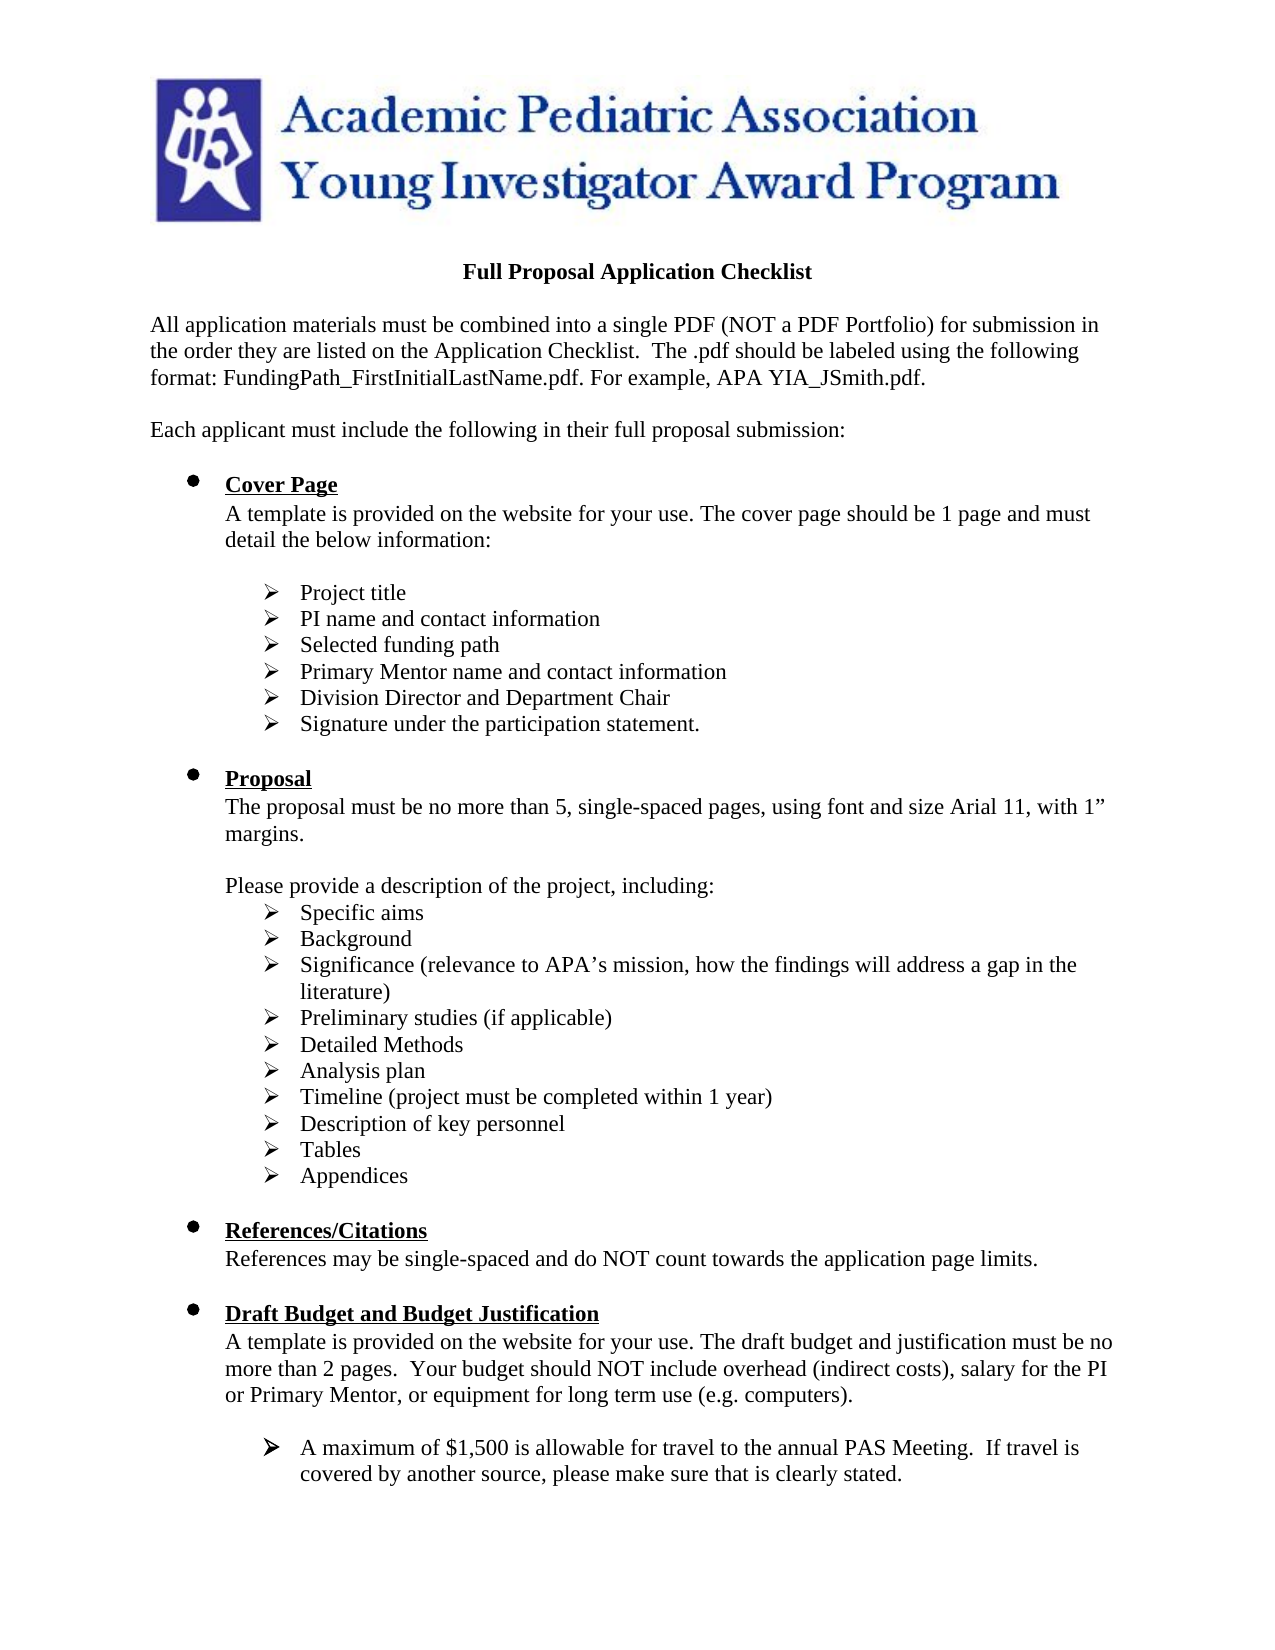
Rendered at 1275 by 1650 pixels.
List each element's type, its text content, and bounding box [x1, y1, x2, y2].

list References/Citations [187, 1215, 1125, 1245]
list A maximum of $1,500 is allowable for travel to the annual PAS Meeting. If travel is covered by another source, please make sure that is clearly stated. [262, 1434, 1125, 1487]
list Specific aims [262, 899, 1125, 925]
list Significance (relevance to APA’s mission, how the findings will address a gap in the literature) [262, 952, 1125, 1004]
text The proposal must be no more than 5, single-spaced pages, using font and size Arial 11, with 1” margins. [225, 793, 1125, 846]
list Selected funding path [262, 631, 1125, 658]
text Please provide a description of the project, including: [225, 872, 1125, 899]
list Draft Budget and Budget Justification [187, 1298, 1125, 1328]
text Full Proposal Application Checklist [150, 258, 1125, 285]
list Analysis plan [262, 1057, 1125, 1083]
text References may be single-spaced and do NOT count towards the application page limits. [225, 1245, 1125, 1272]
list Proposal [187, 763, 1125, 793]
list Signature under the participation statement. [262, 710, 1125, 737]
list PI name and contact information [262, 605, 1125, 631]
list Cover Page [187, 469, 1125, 499]
list Division Director and Department Chair [262, 684, 1125, 710]
list Description of key personnel [262, 1110, 1125, 1136]
picture [150, 75, 1069, 230]
text A template is provided on the website for your use. The draft budget and justification must be no more than 2 pages. Your budget should NOT include overhead (indirect costs), salary for the PI or Primary Mentor, or equipment for long term use (e.g. computers). [225, 1328, 1125, 1407]
text All application materials must be combined into a single PDF (NOT a PDF Portfolio) for submission in the order they are listed on the Application Checklist. The .pdf should be labeled using the following format: FundingPath_FirstInitialLastName.pdf. For example, APA YIA_JSmith.pdf. [150, 311, 1125, 390]
list Background [262, 925, 1125, 952]
list Project title [262, 579, 1125, 605]
list Detailed Methods [262, 1031, 1125, 1057]
list Tables [262, 1136, 1125, 1162]
text Each applicant must include the following in their full proposal submission: [150, 417, 1125, 443]
list Timeline (project must be completed within 1 year) [262, 1083, 1125, 1110]
list Appendices [262, 1162, 1125, 1189]
list Primary Mentor name and contact information [262, 658, 1125, 684]
text A template is provided on the website for your use. The cover page should be 1 page and must detail the below information: [225, 499, 1125, 552]
list Preliminary studies (if applicable) [262, 1004, 1125, 1031]
